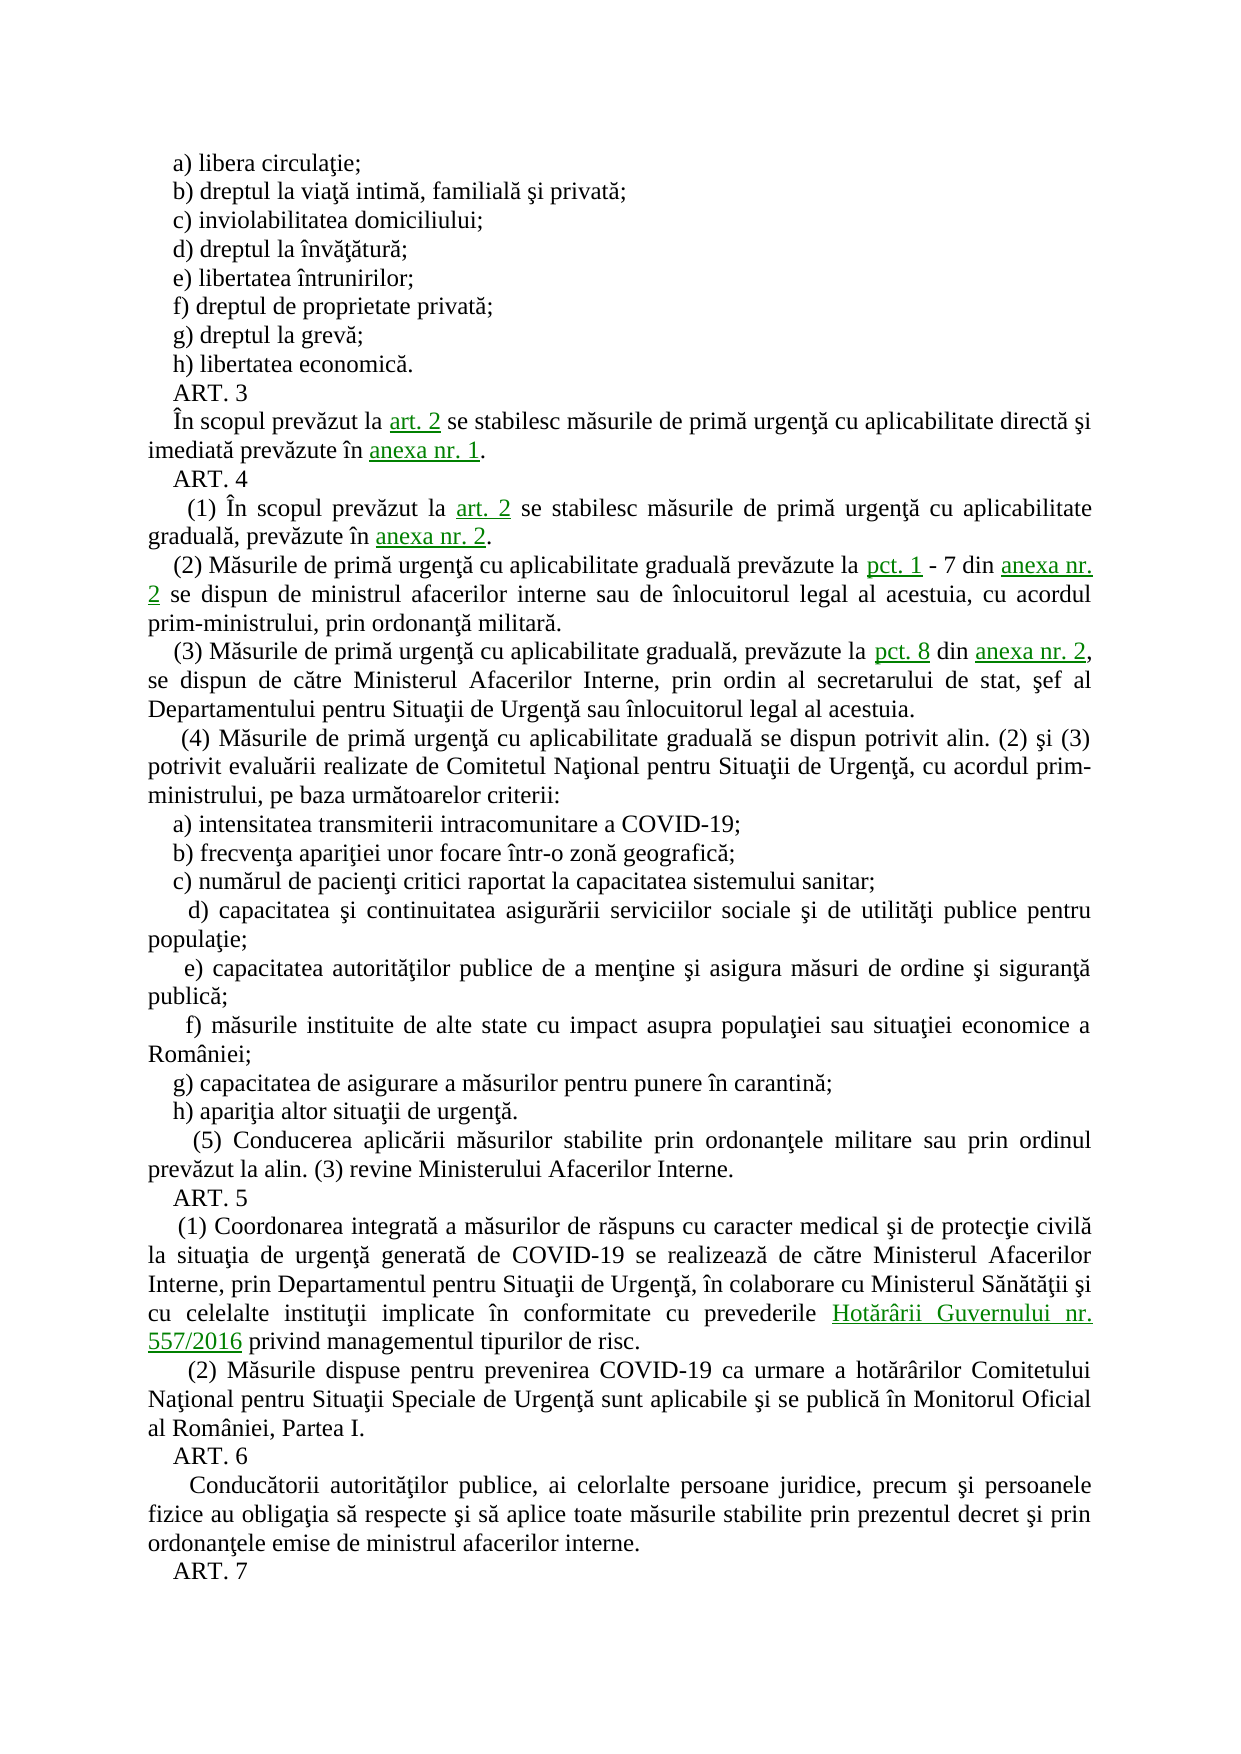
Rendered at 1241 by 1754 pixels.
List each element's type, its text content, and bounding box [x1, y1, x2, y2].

text a) intensitatea transmiterii intracomunitare a COVID-19; [148, 809, 1093, 838]
text a) libera circulaţie; [148, 148, 1093, 176]
text ART. 4 [148, 464, 1093, 493]
text b) dreptul la viaţă intimă, familială şi privată; [148, 176, 1093, 205]
text g) capacitatea de asigurare a măsurilor pentru punere în carantină; [148, 1068, 1093, 1096]
text c) numărul de pacienţi critici raportat la capacitatea sistemului sanitar; [148, 866, 1093, 895]
text h) apariţia altor situaţii de urgenţă. [148, 1096, 1093, 1125]
text d) capacitatea şi continuitatea asigurării serviciilor sociale şi de utilităţi publice pentru populaţie; [148, 895, 1093, 953]
text În scopul prevăzut la art. 2 se stabilesc măsurile de primă urgenţă cu aplicabilitate directă şi imediată prevăzute în anexa nr. 1. [148, 406, 1093, 464]
text (1) În scopul prevăzut la art. 2 se stabilesc măsurile de primă urgenţă cu aplicabilitate graduală, prevăzute în anexa nr. 2. [148, 493, 1093, 550]
text f) dreptul de proprietate privată; [148, 291, 1093, 320]
text c) inviolabilitatea domiciliului; [148, 205, 1093, 234]
text (2) Măsurile dispuse pentru prevenirea COVID-19 ca urmare a hotărârilor Comitetului Naţional pentru Situaţii Speciale de Urgenţă sunt aplicabile şi se publică în Monitorul Oficial al României, Partea I. [148, 1355, 1093, 1441]
text e) libertatea întrunirilor; [148, 263, 1093, 291]
text b) frecvenţa apariţiei unor focare într-o zonă geografică; [148, 838, 1093, 866]
text h) libertatea economică. [148, 349, 1093, 378]
text Conducătorii autorităţilor publice, ai celorlalte persoane juridice, precum şi persoanele fizice au obligaţia să respecte şi să aplice toate măsurile stabilite prin prezentul decret şi prin ordonanţele emise de ministrul afacerilor interne. [148, 1470, 1093, 1556]
text (4) Măsurile de primă urgenţă cu aplicabilitate graduală se dispun potrivit alin. (2) şi (3) potrivit evaluării realizate de Comitetul Naţional pentru Situaţii de Urgenţă, cu acordul prim-ministrului, pe baza următoarelor criterii: [148, 723, 1093, 809]
text d) dreptul la învăţătură; [148, 234, 1093, 263]
text (1) Coordonarea integrată a măsurilor de răspuns cu caracter medical şi de protecţie civilă la situaţia de urgenţă generată de COVID-19 se realizează de către Ministerul Afacerilor Interne, prin Departamentul pentru Situaţii de Urgenţă, în colaborare cu Ministerul Sănătăţii şi cu celelalte instituţii implicate în conformitate cu prevederile Hotărârii Guvernului nr. 557/2016 privind managementul tipurilor de risc. [148, 1211, 1093, 1355]
text ART. 6 [148, 1441, 1093, 1470]
text (5) Conducerea aplicării măsurilor stabilite prin ordonanţele militare sau prin ordinul prevăzut la alin. (3) revine Ministerului Afacerilor Interne. [148, 1125, 1093, 1183]
text (2) Măsurile de primă urgenţă cu aplicabilitate graduală prevăzute la pct. 1 - 7 din anexa nr. 2 se dispun de ministrul afacerilor interne sau de înlocuitorul legal al acestuia, cu acordul prim-ministrului, prin ordonanţă militară. [148, 550, 1093, 636]
text (3) Măsurile de primă urgenţă cu aplicabilitate graduală, prevăzute la pct. 8 din anexa nr. 2, se dispun de către Ministerul Afacerilor Interne, prin ordin al secretarului de stat, şef al Departamentului pentru Situaţii de Urgenţă sau înlocuitorul legal al acestuia. [148, 636, 1093, 723]
text e) capacitatea autorităţilor publice de a menţine şi asigura măsuri de ordine şi siguranţă publică; [148, 953, 1093, 1010]
text f) măsurile instituite de alte state cu impact asupra populaţiei sau situaţiei economice a României; [148, 1010, 1093, 1068]
text g) dreptul la grevă; [148, 320, 1093, 349]
text ART. 3 [148, 378, 1093, 406]
text ART. 5 [148, 1183, 1093, 1211]
text ART. 7 [148, 1556, 1093, 1585]
